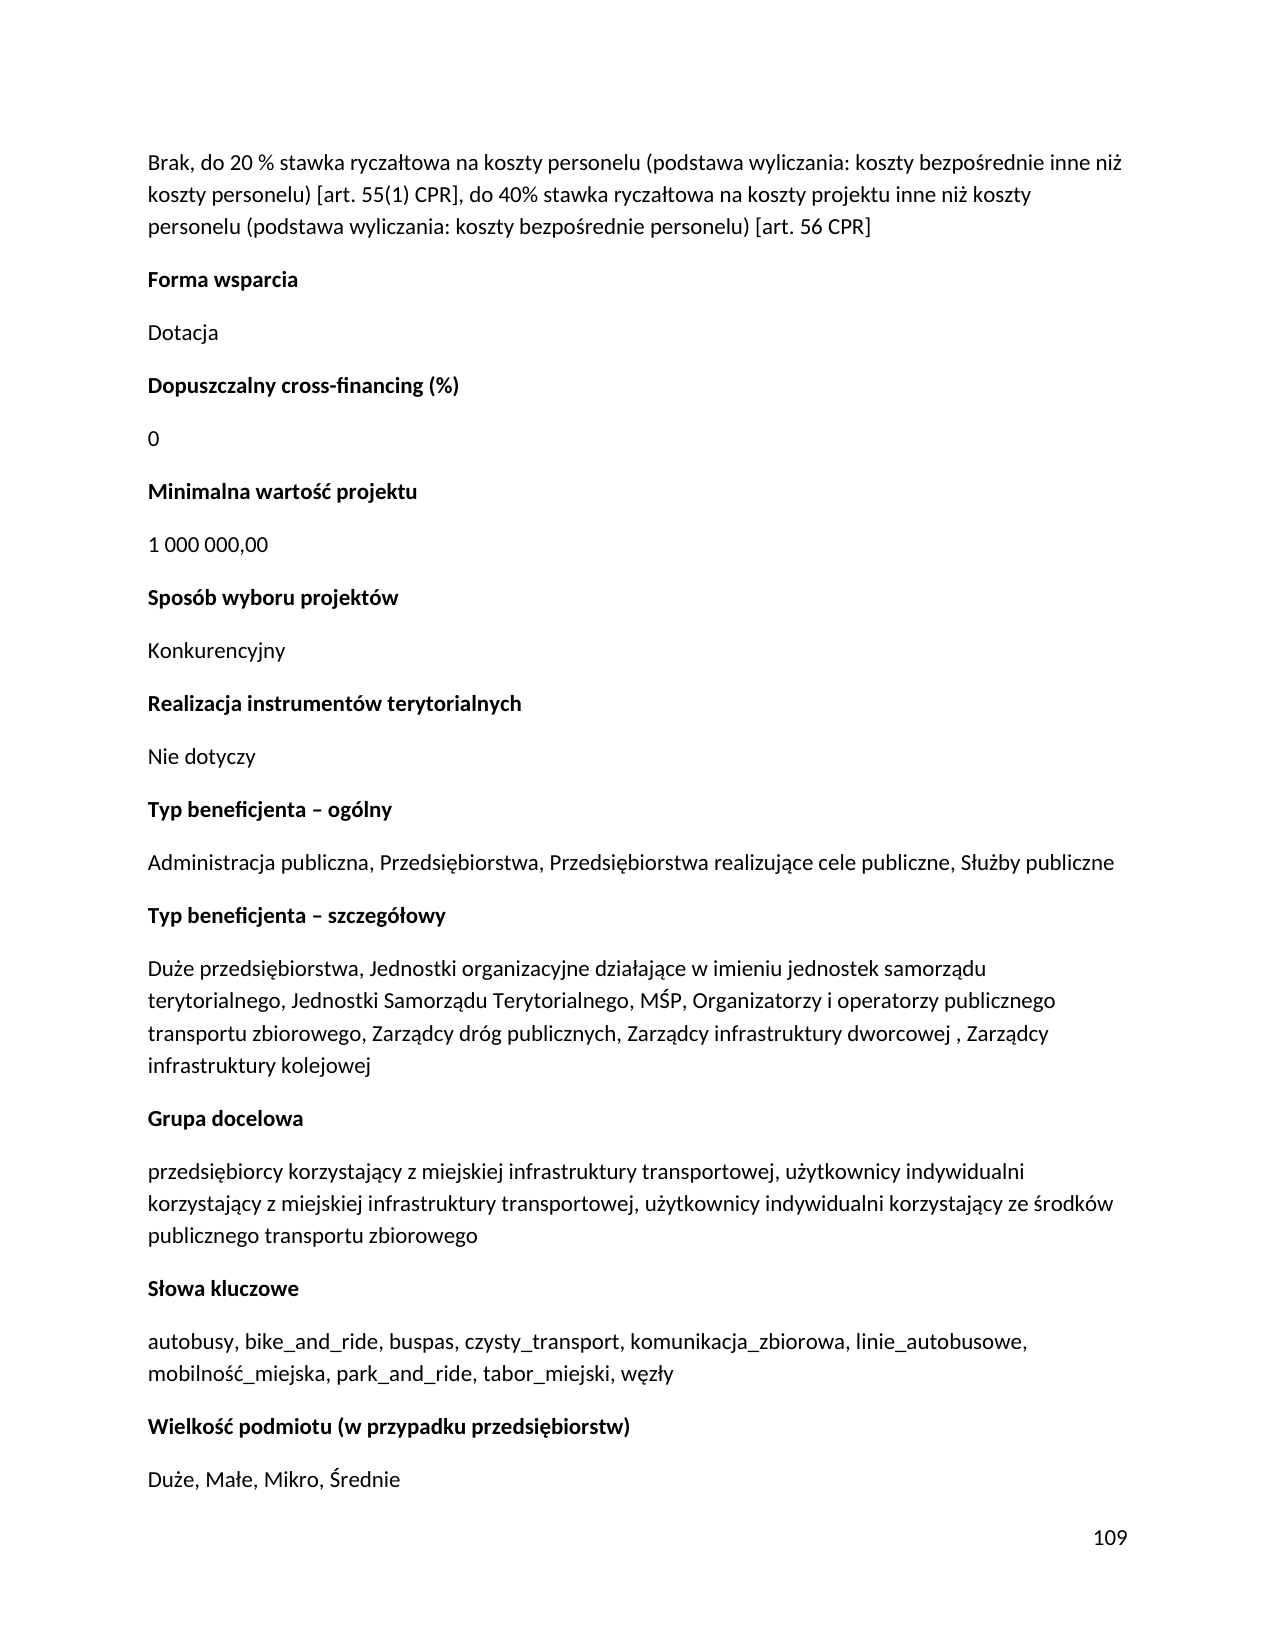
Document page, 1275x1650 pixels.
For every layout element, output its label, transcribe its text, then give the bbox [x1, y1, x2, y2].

text Wielkość podmiotu (w przypadku przedsiębiorstw) [148, 1412, 1127, 1441]
text Realizacja instrumentów terytorialnych [148, 689, 1127, 717]
text Dopuszczalny cross-financing (%) [148, 371, 1127, 399]
text Duże przedsiębiorstwa, Jednostki organizacyjne działające w imieniu jednostek samorządu terytorialnego, Jednostki Samorządu Terytorialnego, MŚP, Organizatorzy i operatorzy publicznego transportu zbiorowego, Zarządcy dróg publicznych, Zarządcy infrastruktury dworcowej , Zarządcy infrastruktury kolejowej [148, 954, 1127, 1079]
text Konkurencyjny [148, 636, 1127, 664]
text Typ beneficjenta – ogólny [148, 795, 1127, 823]
text Dotacja [148, 318, 1127, 346]
text Nie dotyczy [148, 742, 1127, 770]
text przedsiębiorcy korzystający z miejskiej infrastruktury transportowej, użytkownicy indywidualni korzystający z miejskiej infrastruktury transportowej, użytkownicy indywidualni korzystający ze środków publicznego transportu zbiorowego [148, 1157, 1127, 1249]
text Typ beneficjenta – szczegółowy [148, 901, 1127, 929]
text Grupa docelowa [148, 1104, 1127, 1132]
text autobusy, bike_and_ride, buspas, czysty_transport, komunikacja_zbiorowa, linie_autobusowe, mobilność_miejska, park_and_ride, tabor_miejski, węzły [148, 1327, 1127, 1387]
text 1 000 000,00 [148, 530, 1127, 558]
text Sposób wyboru projektów [148, 583, 1127, 611]
text Słowa kluczowe [148, 1274, 1127, 1302]
text 0 [148, 424, 1127, 452]
text Brak, do 20 % stawka ryczałtowa na koszty personelu (podstawa wyliczania: koszty bezpośrednie inne niż koszty personelu) [art. 55(1) CPR], do 40% stawka ryczałtowa na koszty projektu inne niż koszty personelu (podstawa wyliczania: koszty bezpośrednie personelu) [art. 56 CPR] [148, 148, 1127, 240]
text Forma wsparcia [148, 265, 1127, 293]
text Administracja publiczna, Przedsiębiorstwa, Przedsiębiorstwa realizujące cele publiczne, Służby publiczne [148, 848, 1127, 876]
text Minimalna wartość projektu [148, 477, 1127, 505]
text Duże, Małe, Mikro, Średnie [148, 1466, 1127, 1493]
